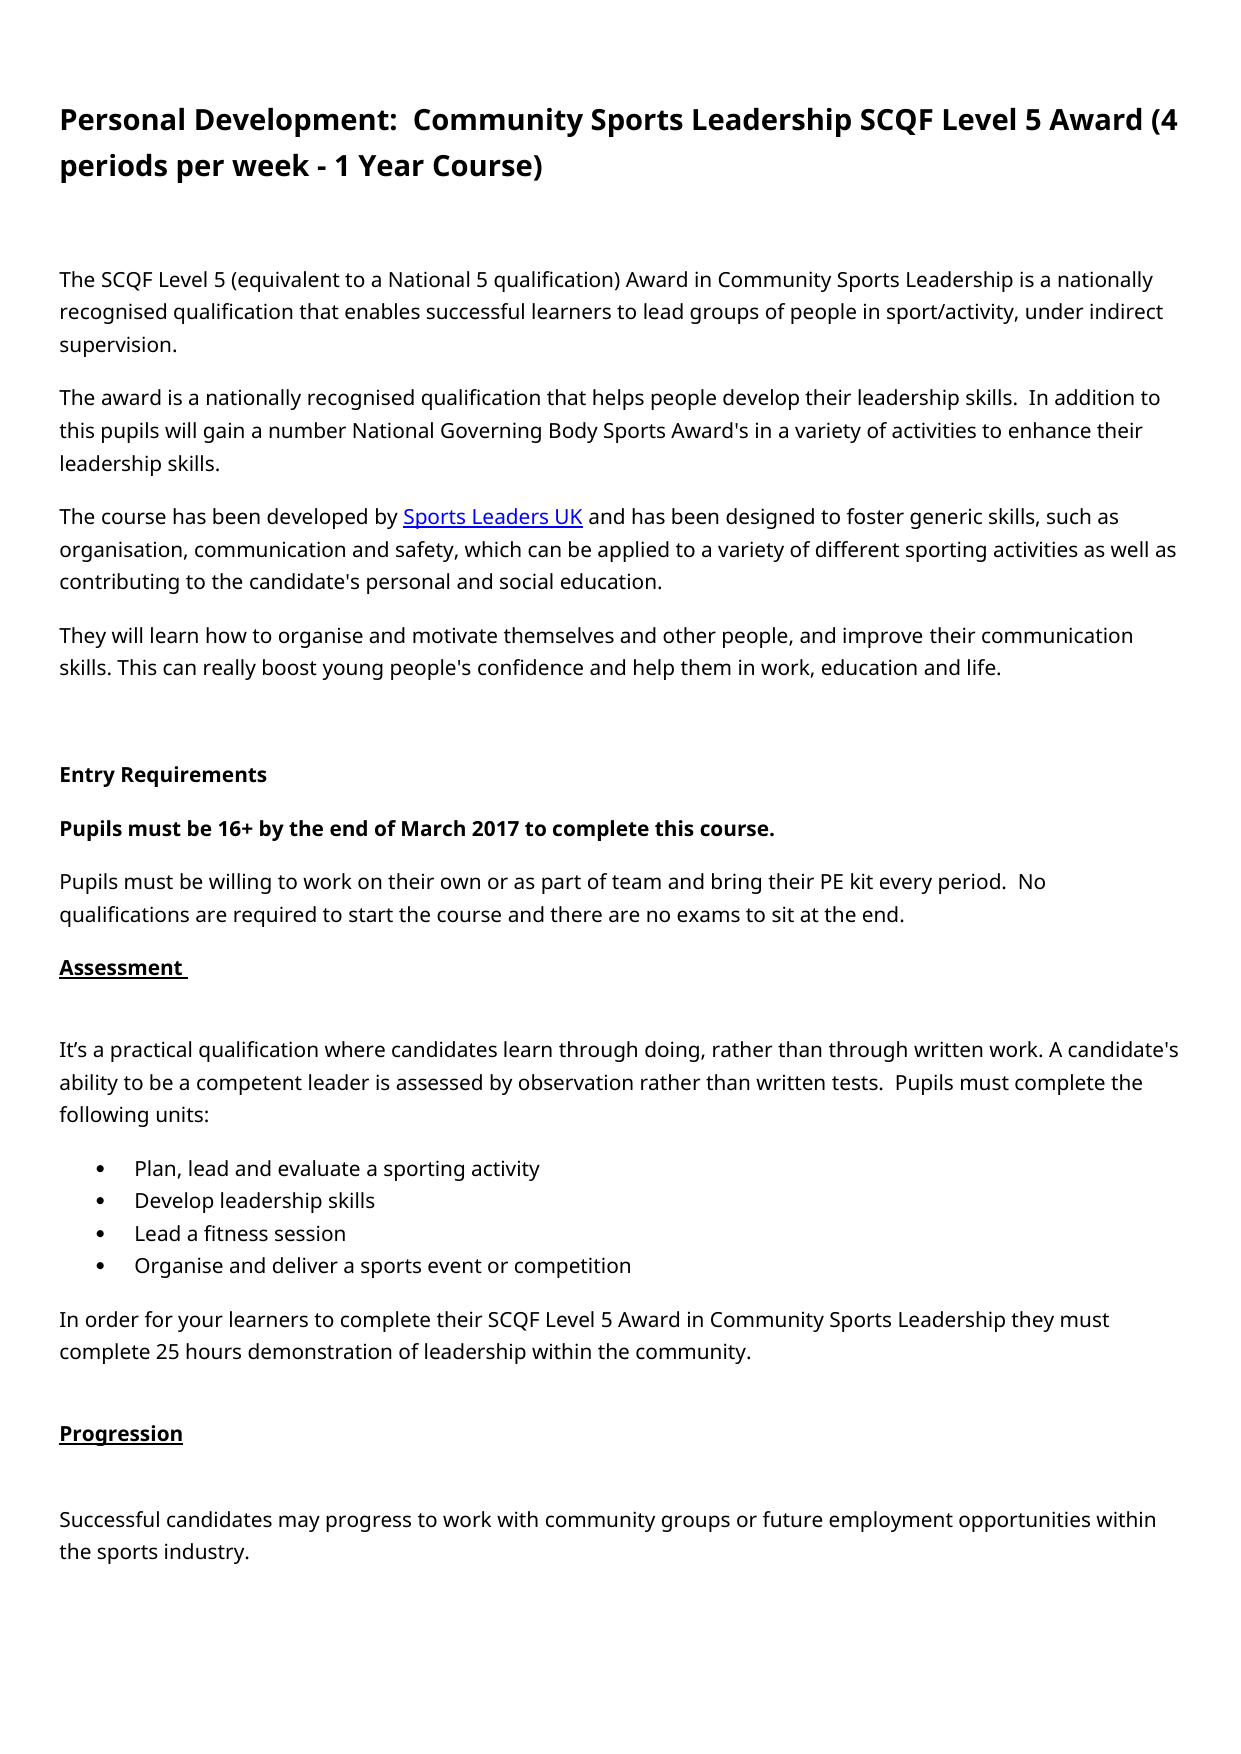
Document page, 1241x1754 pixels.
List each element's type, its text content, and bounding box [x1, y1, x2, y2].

text In order for your learners to complete their SCQF Level 5 Award in Community Sports Leadership they must complete 25 hours demonstration of leadership within the community. [59, 1305, 1181, 1366]
list Plan, lead and evaluate a sporting activity [97, 1154, 1181, 1182]
text Entry Requirements [59, 760, 1181, 789]
text Successful candidates may progress to work with community groups or future employment opportunities within the sports industry. [59, 1505, 1181, 1566]
text Pupils must be willing to work on their own or as part of team and bring their PE kit every period. No qualifications are required to start the course and there are no exams to sit at the end. [59, 867, 1181, 928]
text Progression [59, 1419, 1181, 1448]
list Organise and deliver a sports event or competition [97, 1251, 1181, 1280]
text They will learn how to organise and motivate themselves and other people, and improve their communication skills. This can really boost young people's confidence and help them in work, education and life. [59, 621, 1181, 682]
text The award is a nationally recognised qualification that helps people develop their leadership skills. In addition to this pupils will gain a number National Governing Body Sports Award's in a variety of activities to enhance their leadership skills. [59, 383, 1181, 477]
text The course has been developed by Sports Leaders UK and has been designed to foster generic skills, such as organisation, communication and safety, which can be applied to a variety of different sporting activities as well as contributing to the candidate's personal and social education. [59, 502, 1181, 596]
list Lead a fitness session [97, 1219, 1181, 1247]
text Personal Development: Community Sports Leadership SCQF Level 5 Award (4 periods per week - 1 Year Course) [59, 99, 1181, 184]
text Assessment [59, 953, 1181, 982]
text Pupils must be 16+ by the end of March 2017 to complete this course. [59, 814, 1181, 842]
text It’s a practical qualification where candidates learn through doing, rather than through written work. A candidate's ability to be a competent leader is assessed by observation rather than written tests. Pupils must complete the following units: [59, 1035, 1181, 1129]
list Develop leadership skills [97, 1186, 1181, 1215]
text The SCQF Level 5 (equivalent to a National 5 qualification) Award in Community Sports Leadership is a nationally recognised qualification that enables successful learners to lead groups of people in sport/activity, under indirect supervision. [59, 265, 1181, 358]
